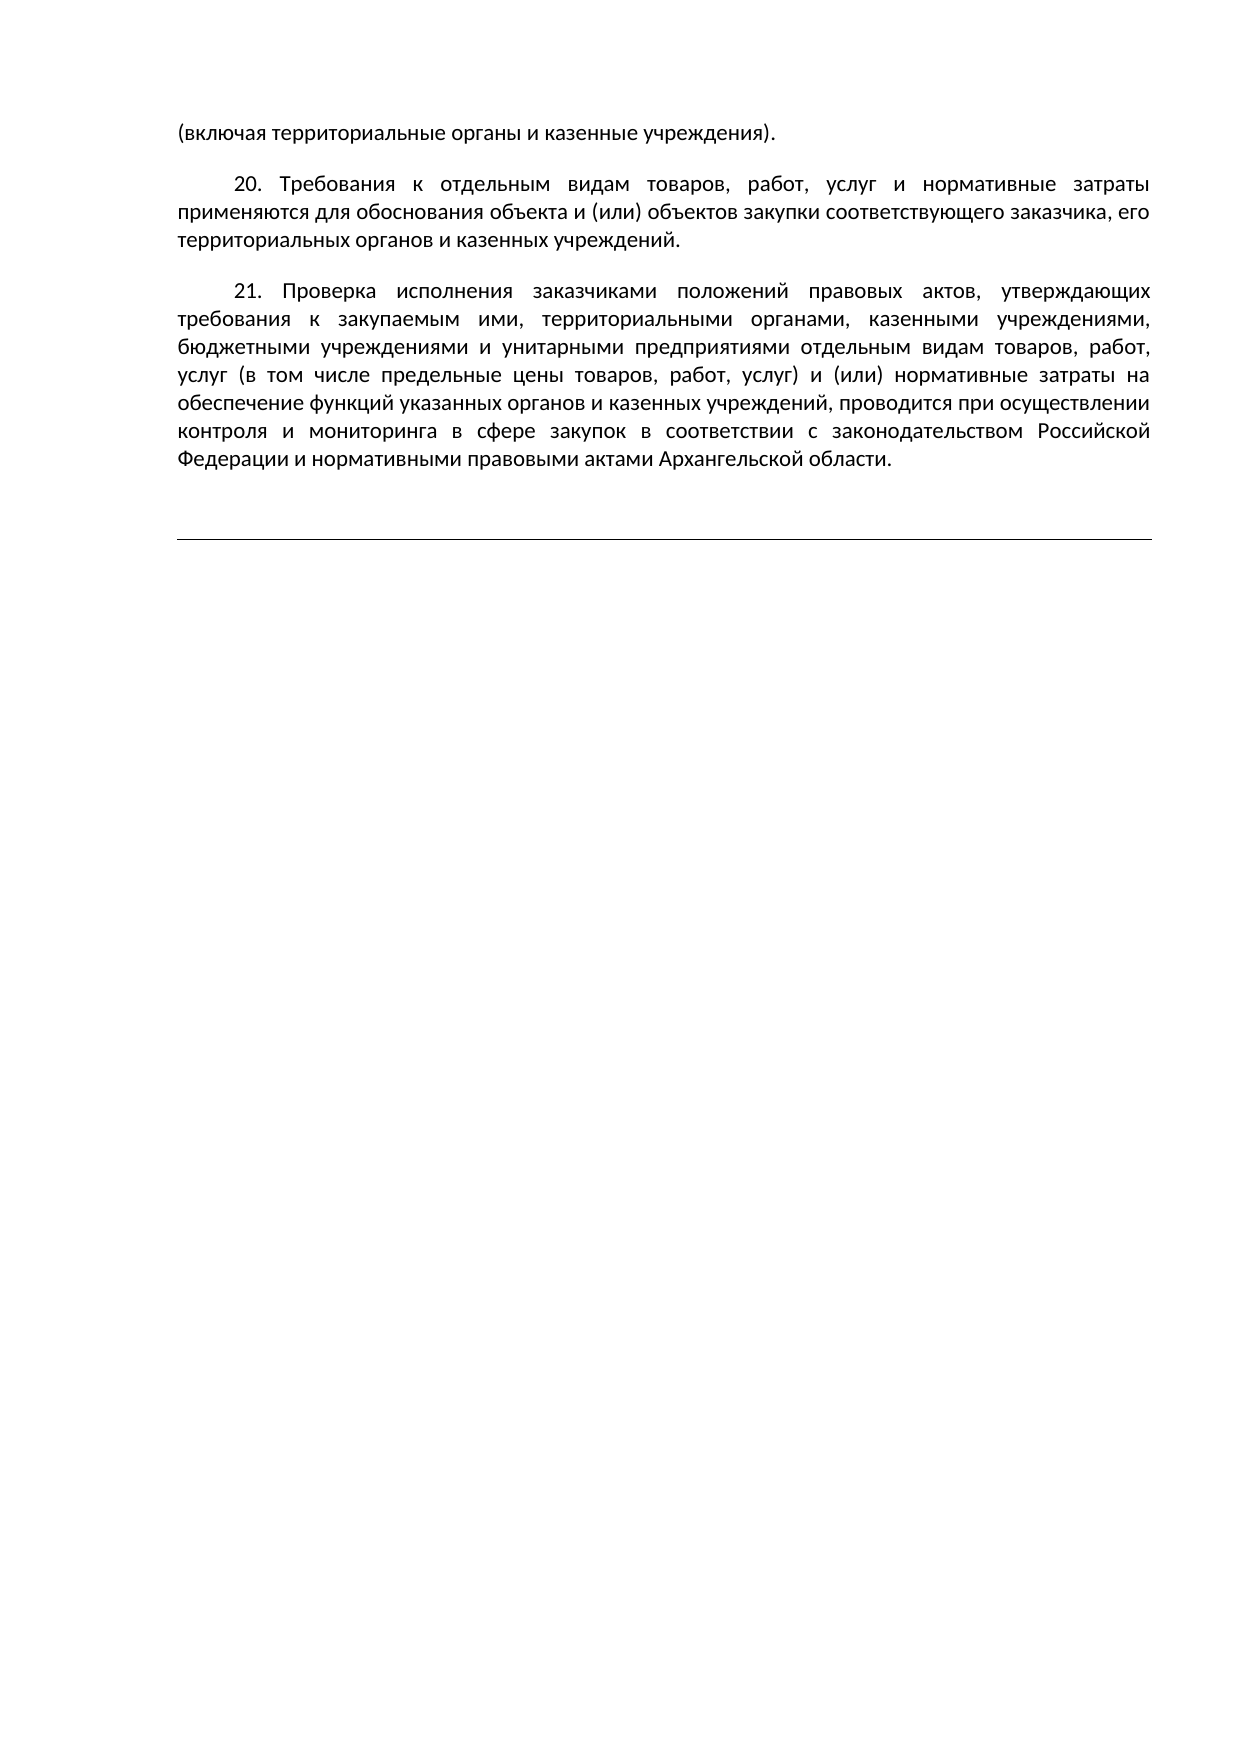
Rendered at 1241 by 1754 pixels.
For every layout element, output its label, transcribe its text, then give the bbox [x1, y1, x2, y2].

text 20. Требования к отдельным видам товаров, работ, услуг и нормативные затраты применяются для обоснования объекта и (или) объектов закупки соответствующего заказчика, его территориальных органов и казенных учреждений. [177, 169, 1152, 253]
text 21. Проверка исполнения заказчиками положений правовых актов, утверждающих требования к закупаемым ими, территориальными органами, казенными учреждениями, бюджетными учреждениями и унитарными предприятиями отдельным видам товаров, работ, услуг (в том числе предельные цены товаров, работ, услуг) и (или) нормативные затраты на обеспечение функций указанных органов и казенных учреждений, проводится при осуществлении контроля и мониторинга в сфере закупок в соответствии с законодательством Российской Федерации и нормативными правовыми актами Архангельской области. [177, 276, 1152, 472]
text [177, 118, 1152, 146]
